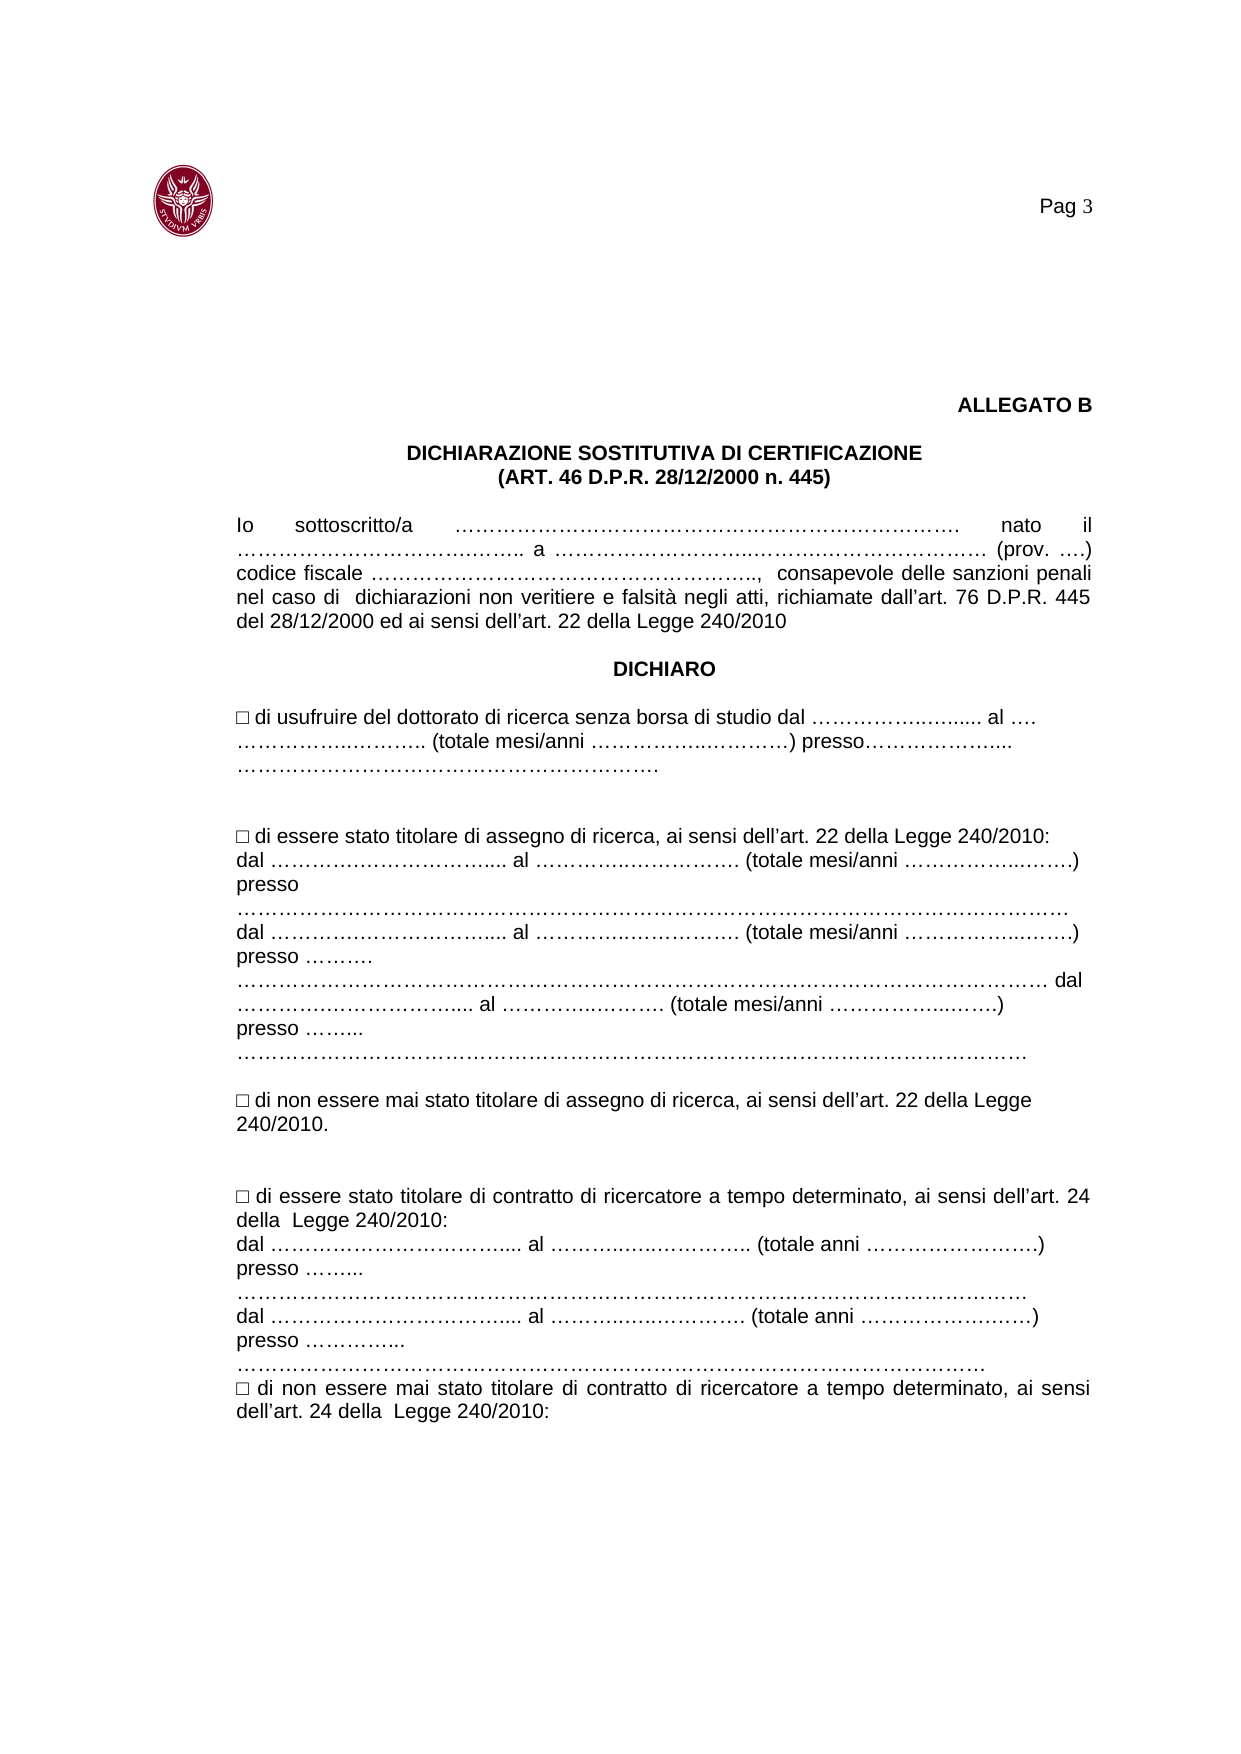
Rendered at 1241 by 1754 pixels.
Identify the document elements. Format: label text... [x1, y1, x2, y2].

text (ART. 46 D.P.R. 28/12/2000 n. 445) [236, 465, 1092, 489]
text presso ……...…………………………………………………………………………………………………… [236, 1016, 1092, 1064]
text presso ………………………………………………………………………………………………………… [236, 872, 1092, 920]
text dal ………….……………….... al …………..……………. (totale mesi/anni ……………...…….) [236, 848, 1092, 872]
text presso ……….……………………………………………………………………………………………………… dal ………….……………….... al …………..………. (totale mesi/anni ……………...…….) [236, 944, 1092, 1016]
text dal …………………………….... al ………..…..………….. (totale anni …………………….) [236, 1232, 1092, 1256]
text DICHIARAZIONE SOSTITUTIVA DI CERTIFICAZIONE [236, 441, 1092, 465]
text □ di non essere mai stato titolare di assegno di ricerca, ai sensi dell’art. 22 della Legge 240/2010. [236, 1088, 1092, 1136]
text presso ……...…………………………………………………………………………………………………… [236, 1256, 1092, 1303]
text ALLEGATO B [236, 393, 1092, 417]
text dal …………………………….... al ………..…..…………. (totale anni ……………….……) [236, 1303, 1092, 1327]
text Io sottoscritto/a ………………………………………………………………. nato il …………………………….…….. a ………………………..……….…………………… (prov. ….) codice fiscale ……………………………………………….., consapevole delle sanzioni penali nel caso di dichiarazioni non veritiere e falsità negli atti, richiamate dall’art. 76 D.P.R. 445 del 28/12/2000 ed ai sensi dell’art. 22 della Legge 240/2010 [236, 513, 1092, 633]
text □ di essere stato titolare di contratto di ricercatore a tempo determinato, ai sensi dell’art. 24 della Legge 240/2010: [236, 1184, 1092, 1232]
text presso …………...……………………………………………………………………………………………… [236, 1327, 1092, 1375]
text □ di essere stato titolare di assegno di ricerca, ai sensi dell’art. 22 della Legge 240/2010: [236, 824, 1092, 848]
text DICHIARO [236, 657, 1092, 681]
picture [0, 0, 414, 266]
text dal ………….……………….... al …………..……………. (totale mesi/anni ……………...…….) [236, 920, 1092, 944]
text □ di usufruire del dottorato di ricerca senza borsa di studio dal ……………..…...... al ….……………..……….. (totale mesi/anni ……………..…………) presso………………....……………………………………………………. [236, 704, 1092, 776]
text □ di non essere mai stato titolare di contratto di ricercatore a tempo determinato, ai sensi dell’art. 24 della Legge 240/2010: [236, 1375, 1092, 1423]
